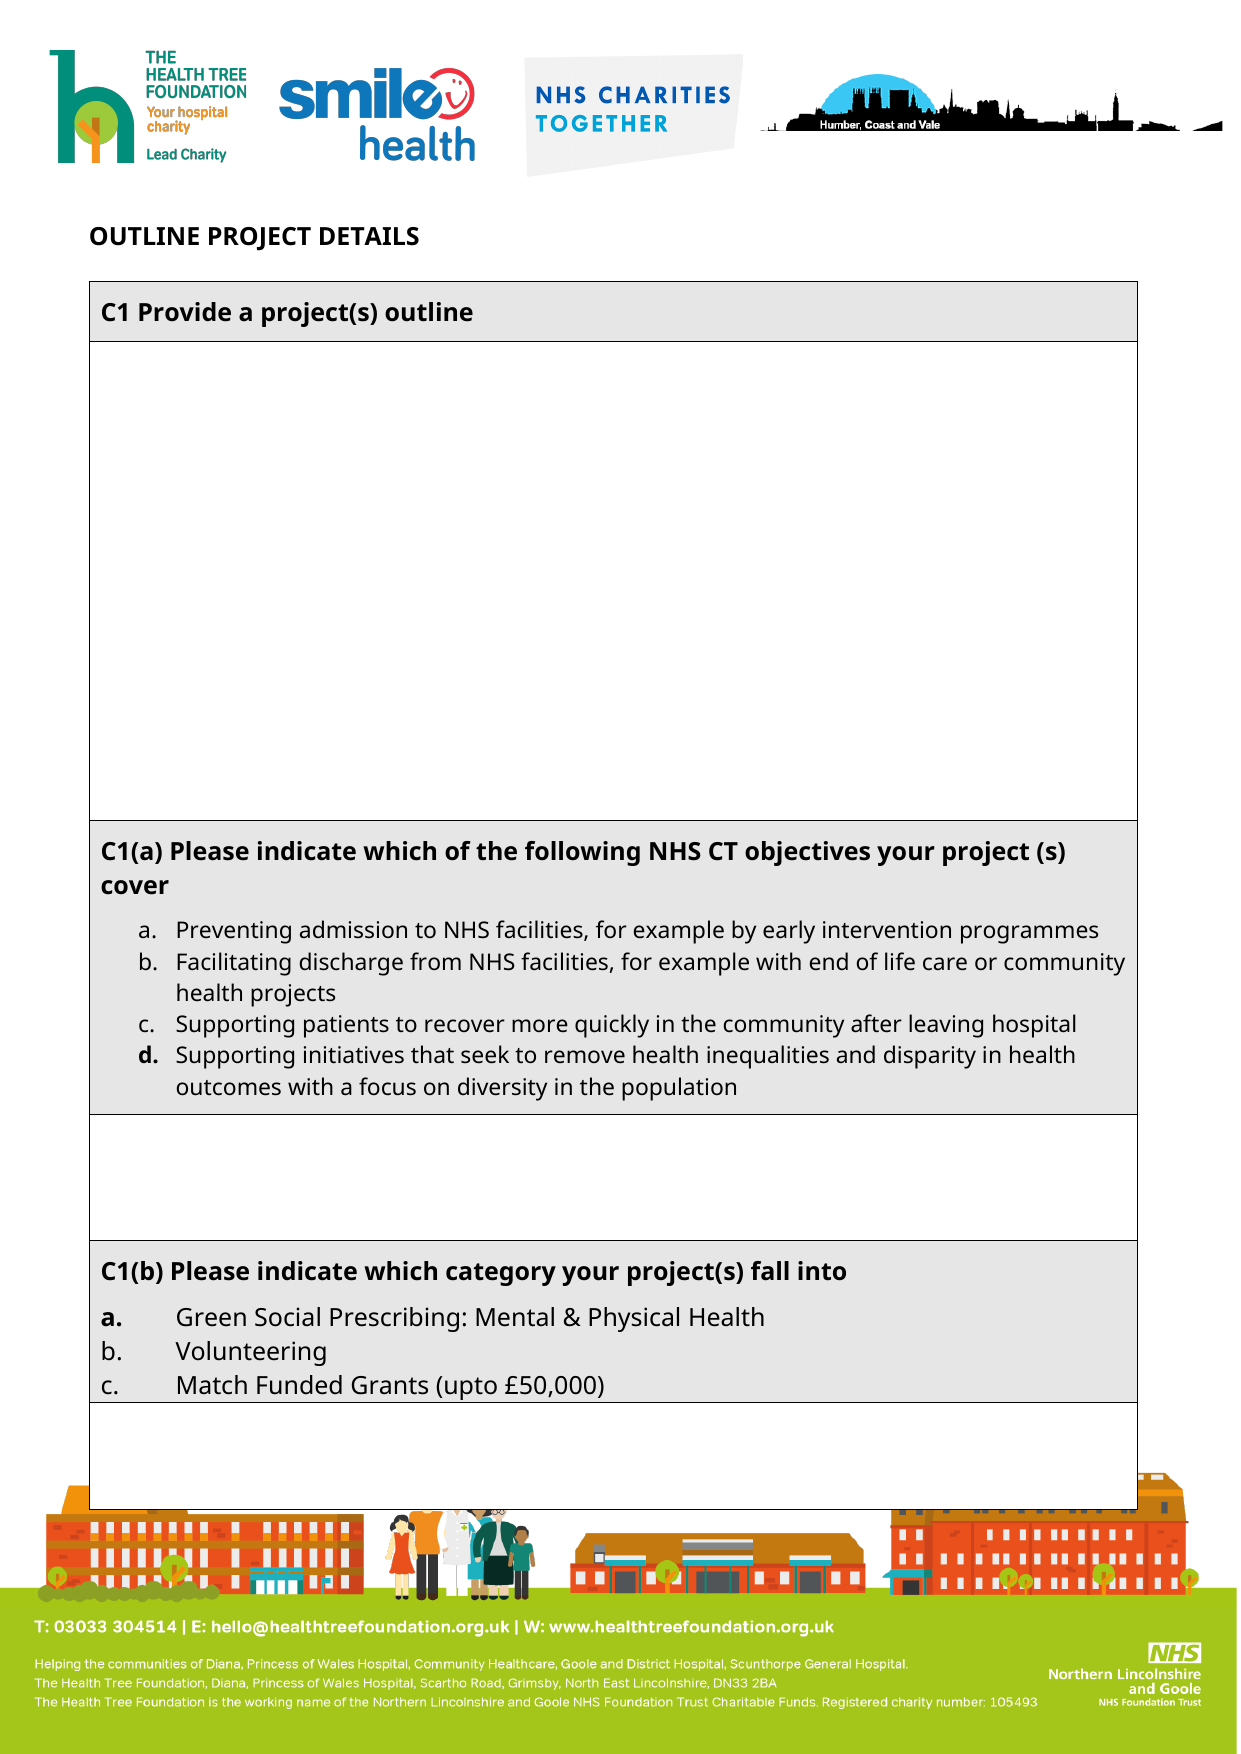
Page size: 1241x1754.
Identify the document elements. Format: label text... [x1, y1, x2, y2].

table_cell C1(b) Please indicate which category your project(s) fall into a. Green Social Prescribing: Mental & Physical Health b. Volunteering c. Match Funded Grants (upto £50,000) [90, 1241, 1137, 1402]
picture [49, 50, 247, 163]
picture [524, 54, 744, 177]
text OUTLINE PROJECT DETAILS [89, 218, 1138, 252]
table_header C1 Provide a project(s) outline [90, 282, 1137, 341]
picture [760, 67, 1222, 131]
table_cell C1(a) Please indicate which of the following NHS CT objectives your project (s) cover Preventing admission to NHS facilities, for example by early intervention programmes Facilitating discharge from NHS facilities, for example with end of life care or community health projects Supporting patients to recover more quickly in the community after leaving hospital Supporting initiatives that seek to remove health inequalities and disparity in health outcomes with a focus on diversity in the population [90, 821, 1137, 1114]
table_cell [90, 1403, 1137, 1509]
picture [0, 1428, 1237, 1754]
table_cell [90, 1115, 1137, 1240]
table_cell [90, 342, 1137, 820]
picture [279, 68, 475, 161]
